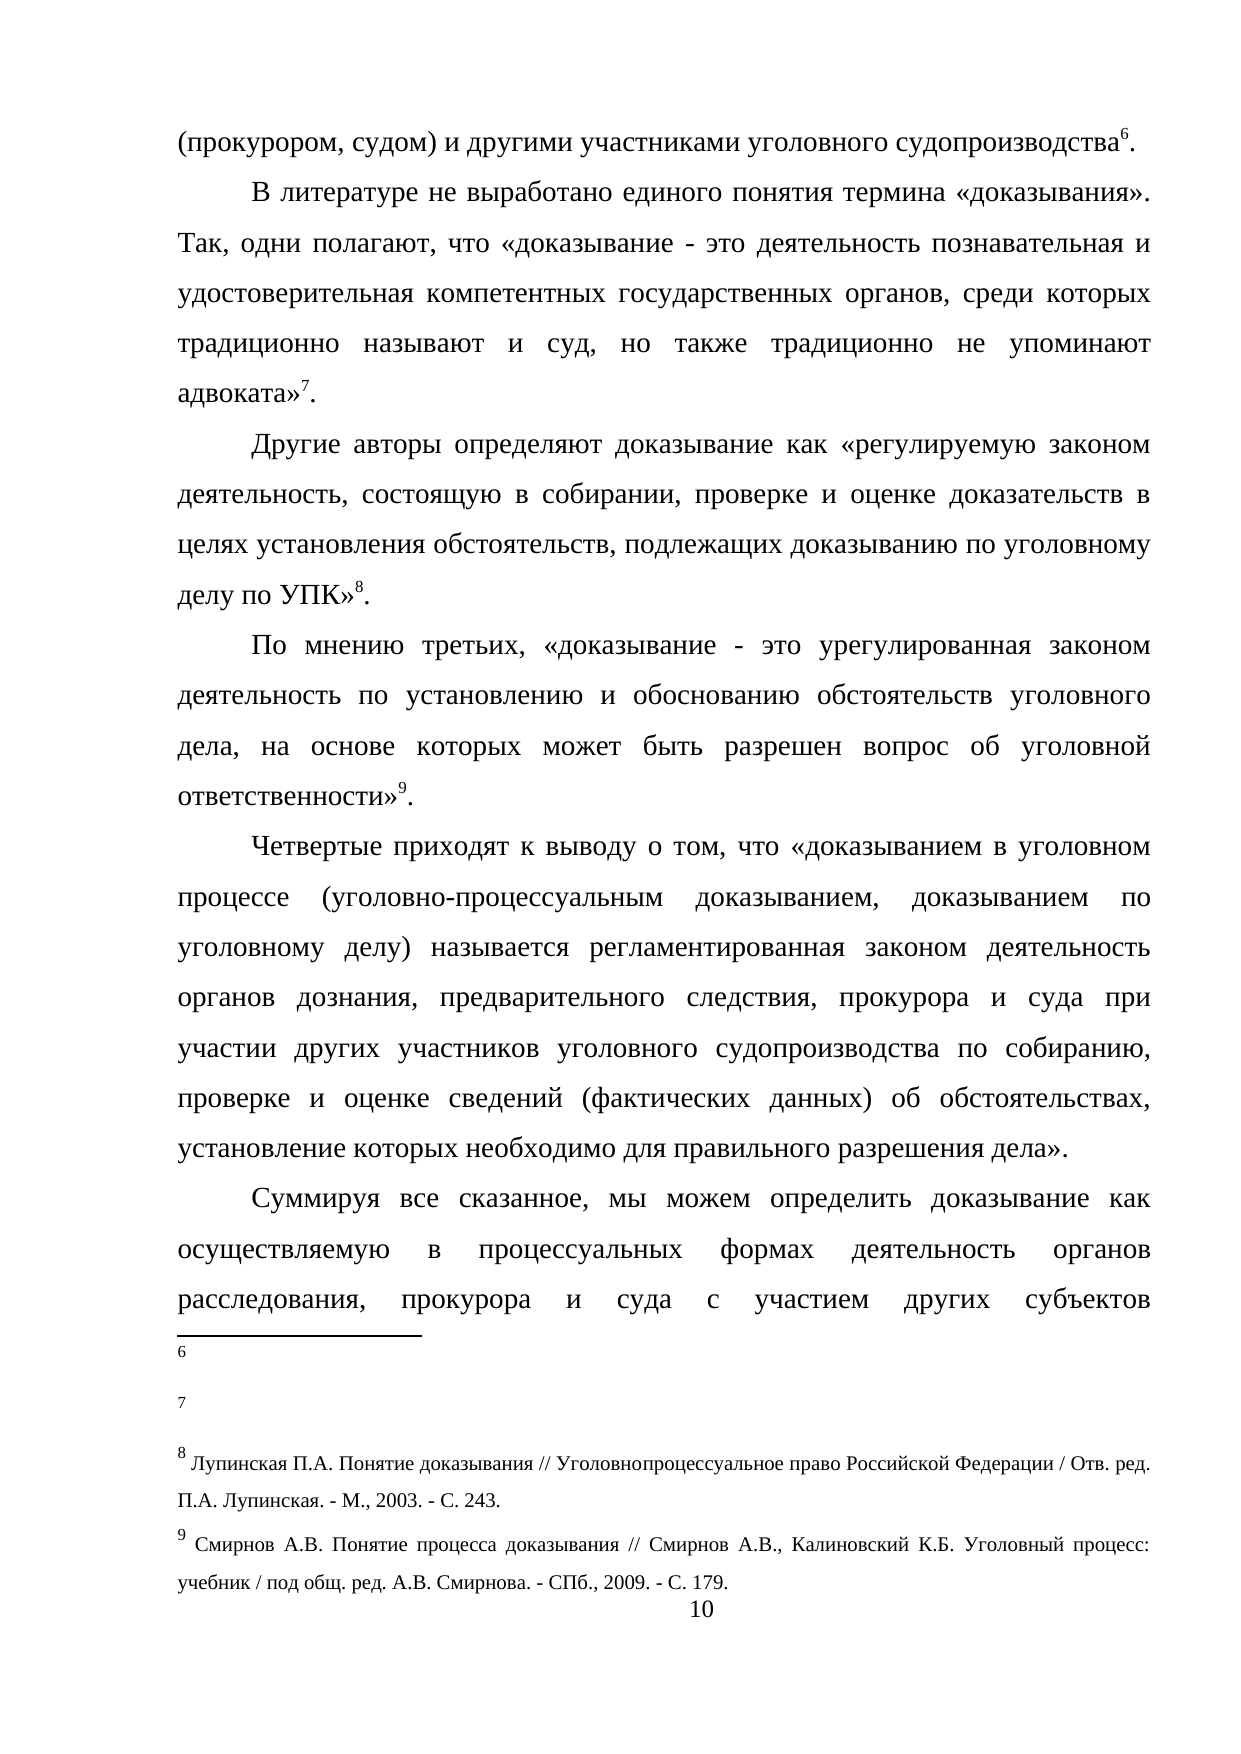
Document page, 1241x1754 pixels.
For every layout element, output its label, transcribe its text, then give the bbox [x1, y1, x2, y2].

text По мнению третьих, «доказывание - это урегулированная законом деятельность по установлению и обоснованию обстоятельств уголовного дела, на основе которых может быть разрешен вопрос об уголовной ответственности». [177, 627, 1152, 812]
text В литературе не выработано единого понятия термина «доказывания». Так, одни полагают, что «доказывание - это деятельность познавательная и удостоверительная компетентных государственных органов, среди которых традиционно называют и суд, но также традиционно не упоминают адвоката». [177, 174, 1152, 409]
text Другие авторы определяют доказывание как «регулируемую законом деятельность, состоящую в собирании, проверке и оценке доказательств в целях установления обстоятельств, подлежащих доказыванию по уголовному делу по УПК». [177, 426, 1152, 610]
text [177, 1181, 1152, 1315]
text Четвертые приходят к выводу о том, что «доказыванием в уголовном процессе (уголовно-процессуальным доказыванием, доказыванием по уголовному делу) называется регламентированная законом деятельность органов дознания, предварительного следствия, прокурора и суда при участии других участников уголовного судопроизводства по собиранию, проверке и оценке сведений (фактических данных) об обстоятельствах, установление которых необходимо для правильного разрешения дела». [177, 828, 1152, 1164]
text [177, 124, 1152, 158]
